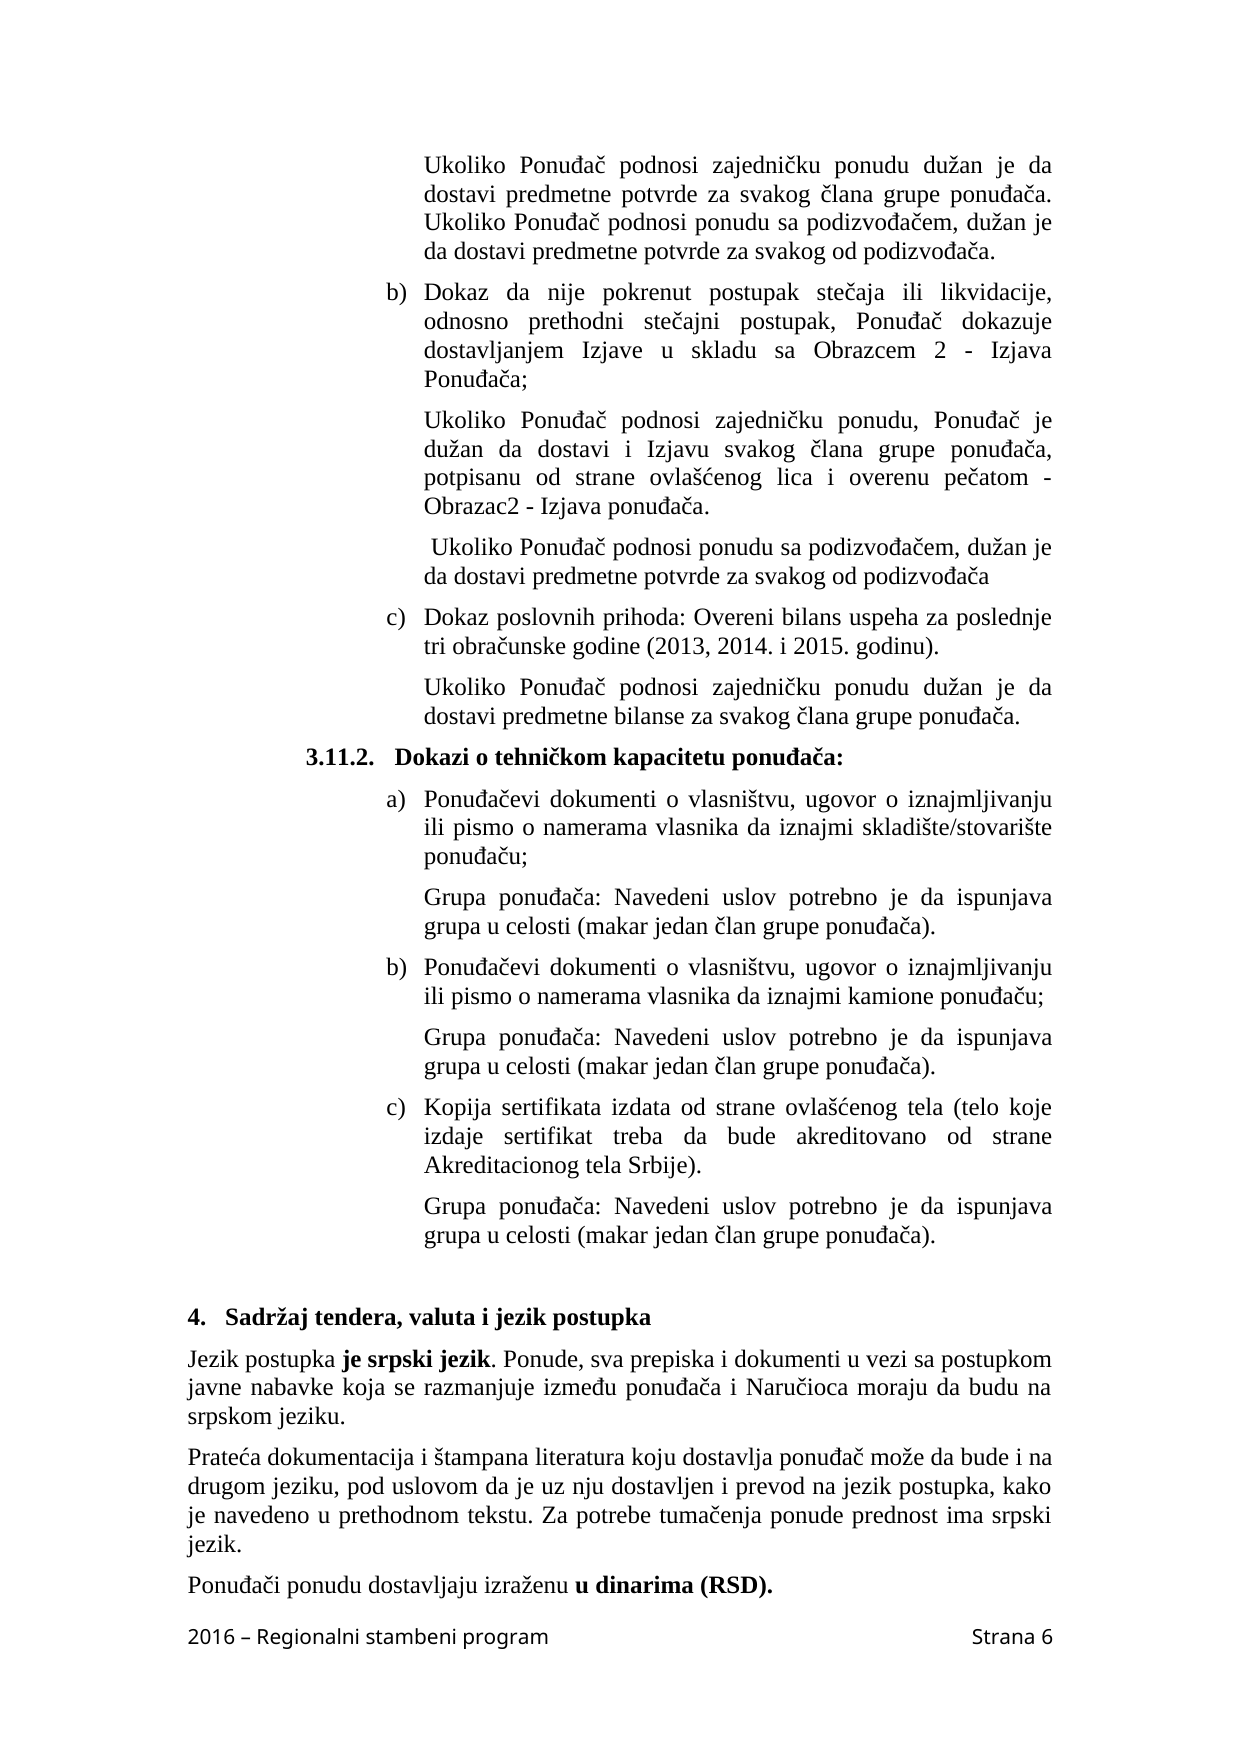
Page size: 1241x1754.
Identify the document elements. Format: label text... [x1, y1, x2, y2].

list Ponuđačevi dokumenti o vlasništvu, ugovor o iznajmljivanju ili pismo o namerama vlasnika da iznajmi kamione ponuđaču; [386, 952, 1053, 1010]
text Grupa ponuđača: Navedeni uslov potrebno je da ispunjava grupa u celosti (makar jedan član grupe ponuđača). [424, 1191, 1053, 1249]
text Grupa ponuđača: Navedeni uslov potrebno je da ispunjava grupa u celosti (makar jedan član grupe ponuđača). [424, 1022, 1053, 1080]
list Ponuđačevi dokumenti o vlasništvu, ugovor o iznajmljivanju ili pismo o namerama vlasnika da iznajmi skladište/stovarište ponuđaču; [386, 784, 1053, 870]
text Ponuđači ponudu dostavljaju izraženu u dinarima (RSD). [187, 1570, 1053, 1599]
list Dokaz da nije pokrenut postupak stečaja ili likvidacije, odnosno prethodni stečajni postupak, Ponuđač dokazuje dostavljanjem Izjave u skladu sa Obrazcem 2 - Izjava Ponuđača; [386, 277, 1053, 392]
subtitle Prateća dokumentacija i štampana literatura koju dostavlja ponuđač može da bude i na drugom jeziku, pod uslovom da je uz nju dostavljen i prevod na jezik postupka, kako je navedeno u prethodnom tekstu. Za potrebe tumačenja ponude prednost ima srpski jezik. [187, 1442, 1053, 1557]
text Ukoliko Ponuđač podnosi zajedničku ponudu dužan je da dostavi predmetne potvrde za svakog člana grupe ponuđača. Ukoliko Ponuđač podnosi ponudu sa podizvođačem, dužan je da dostavi predmetne potvrde za svakog od podizvođača. [424, 150, 1053, 265]
text Ukoliko Ponuđač podnosi zajedničku ponudu, Ponuđač je dužan da dostavi i Izjavu svakog člana grupe ponuđača, potpisanu od strane ovlašćenog lica i overenu pečatom - Obrazac2 - Izjava ponuđača. [424, 405, 1053, 520]
subtitle Jezik postupka je srpski jezik. Ponude, sva prepiska i dokumenti u vezi sa postupkom javne nabavke koja se razmanjuje između ponuđača i Naručioca moraju da budu na srpskom jeziku. [187, 1344, 1053, 1430]
list Dokaz poslovnih prihoda: Overeni bilans uspeha za poslednje tri obračunske godine (2013, 2014. i 2015. godinu). [386, 602, 1053, 660]
text Ukoliko Ponuđač podnosi zajedničku ponudu dužan je da dostavi predmetne bilanse za svakog člana grupe ponuđača. [424, 672, 1053, 730]
text Ukoliko Ponuđač podnosi ponudu sa podizvođačem, dužan je da dostavi predmetne potvrde za svakog od podizvođača [424, 532, 1053, 590]
list Sadržaj tendera, valuta i jezik postupka [187, 1302, 1053, 1331]
list Dokazi o tehničkom kapacitetu ponuđača: [306, 742, 1053, 771]
list Kopija sertifikata izdata od strane ovlašćenog tela (telo koje izdaje sertifikat treba da bude akreditovano od strane Akreditacionog tela Srbije). [386, 1092, 1053, 1179]
text Grupa ponuđača: Navedeni uslov potrebno je da ispunjava grupa u celosti (makar jedan član grupe ponuđača). [424, 882, 1053, 940]
